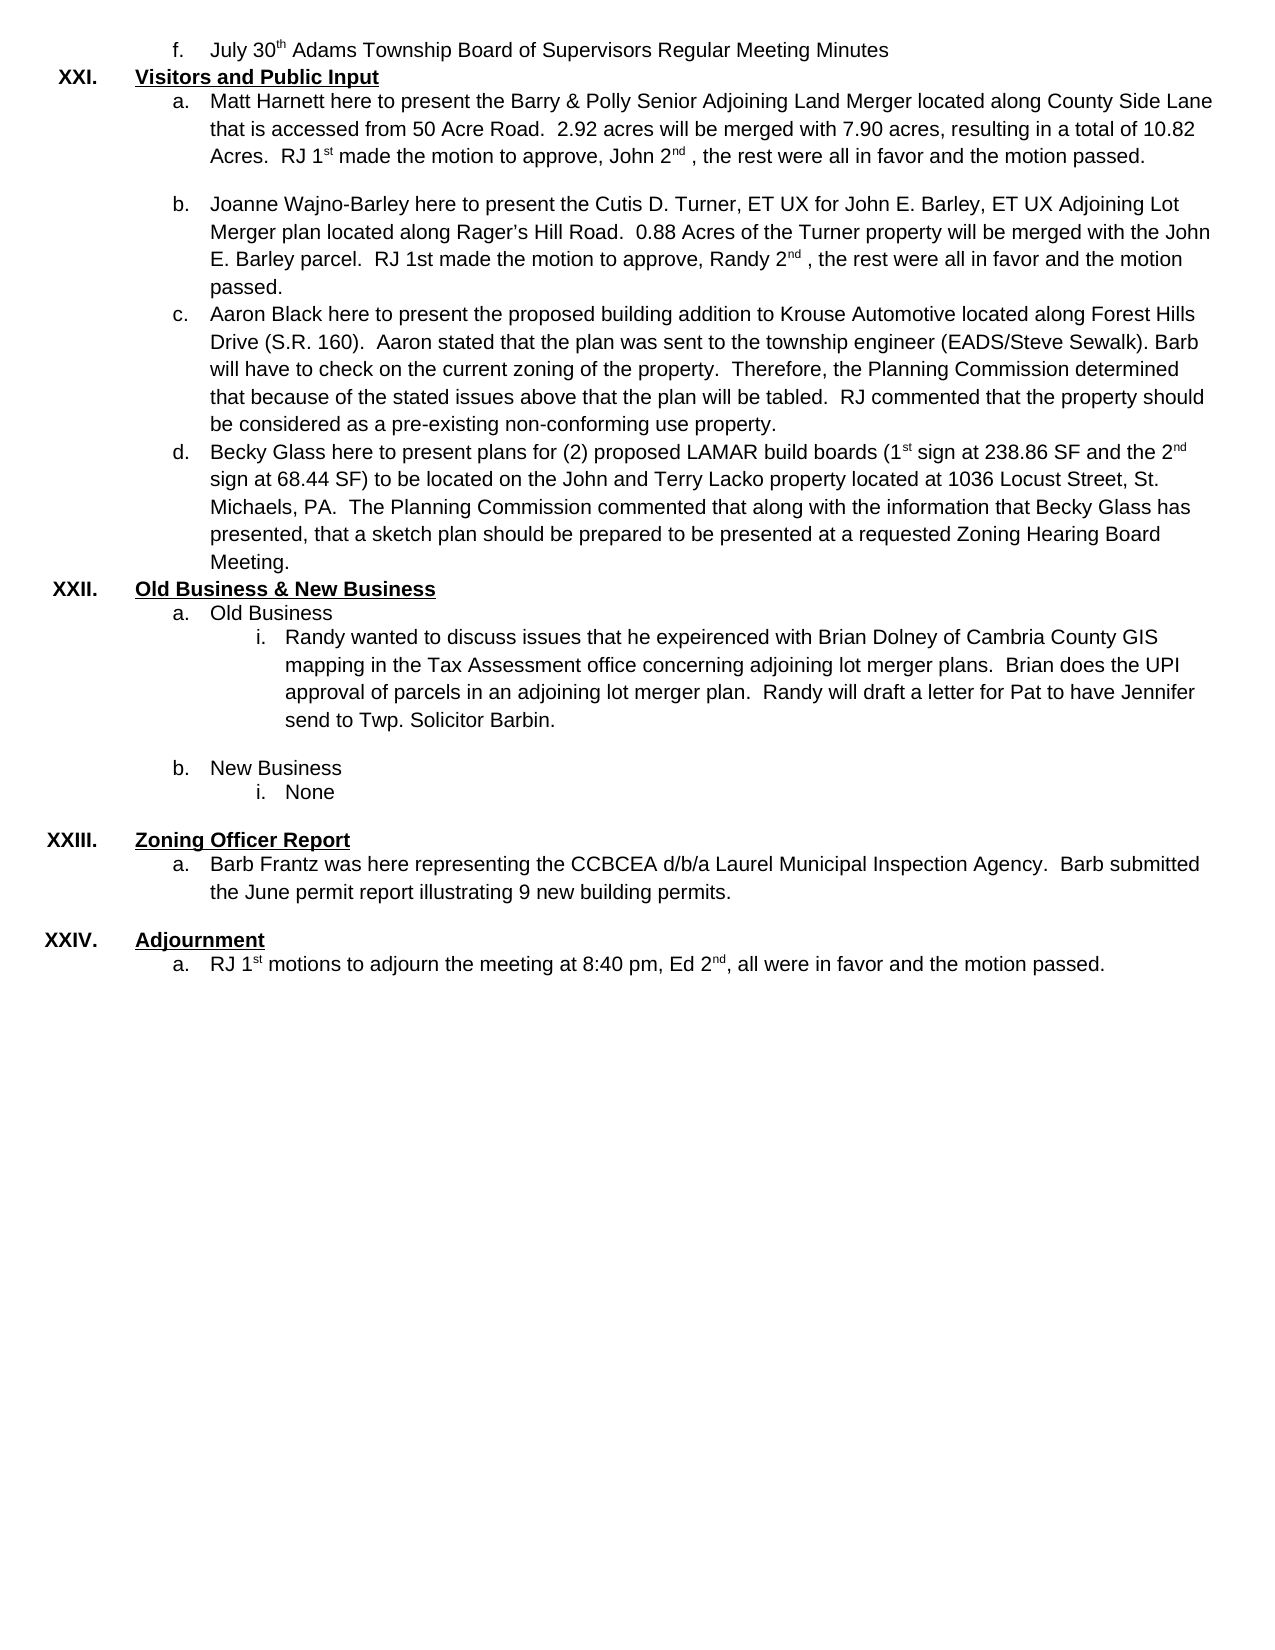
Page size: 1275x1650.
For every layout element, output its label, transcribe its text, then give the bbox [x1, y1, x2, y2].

list Matt Harnett here to present the Barry & Polly Senior Adjoining Land Merger located along County Side Lane that is accessed from 50 Acre Road. 2.92 acres will be merged with 7.90 acres, resulting in a total of 10.82 Acres. RJ 1st made the motion to approve, John 2nd , the rest were all in favor and the motion passed. [172, 89, 1215, 168]
list Visitors and Public Input [97, 65, 1215, 89]
list Becky Glass here to present plans for (2) proposed LAMAR build boards (1st sign at 238.86 SF and the 2nd sign at 68.44 SF) to be located on the John and Terry Lacko property located at 1036 Locust Street, St. Michaels, PA. The Planning Commission commented that along with the information that Becky Glass has presented, that a sketch plan should be prepared to be presented at a requested Zoning Hearing Board Meeting. [172, 440, 1215, 574]
list None [266, 780, 1215, 804]
list Old Business [172, 601, 1215, 625]
list Joanne Wajno-Barley here to present the Cutis D. Turner, ET UX for John E. Barley, ET UX Adjoining Lot Merger plan located along Rager’s Hill Road. 0.88 Acres of the Turner property will be merged with the John E. Barley parcel. RJ 1st made the motion to approve, Randy 2nd , the rest were all in favor and the motion passed. [172, 192, 1215, 299]
list Barb Frantz was here representing the CCBCEA d/b/a Laurel Municipal Inspection Agency. Barb submitted the June permit report illustrating 9 new building permits. [172, 852, 1215, 904]
list New Business [172, 756, 1215, 780]
list Randy wanted to discuss issues that he expeirenced with Brian Dolney of Cambria County GIS mapping in the Tax Assessment office concerning adjoining lot merger plans. Brian does the UPI approval of parcels in an adjoining lot merger plan. Randy will draft a letter for Pat to have Jennifer send to Twp. Solicitor Barbin. [266, 625, 1215, 732]
list Old Business & New Business [97, 577, 1215, 601]
list Zoning Officer Report [97, 828, 1215, 852]
list Adjournment [97, 928, 1215, 952]
list RJ 1st motions to adjourn the meeting at 8:40 pm, Ed 2nd, all were in favor and the motion passed. [172, 952, 1215, 976]
list July 30th Adams Township Board of Supervisors Regular Meeting Minutes [172, 37, 1215, 61]
list Aaron Black here to present the proposed building addition to Krouse Automotive located along Forest Hills Drive (S.R. 160). Aaron stated that the plan was sent to the township engineer (EADS/Steve Sewalk). Barb will have to check on the current zoning of the property. Therefore, the Planning Commission determined that because of the stated issues above that the plan will be tabled. RJ commented that the property should be considered as a pre-existing non-conforming use property. [172, 302, 1215, 436]
